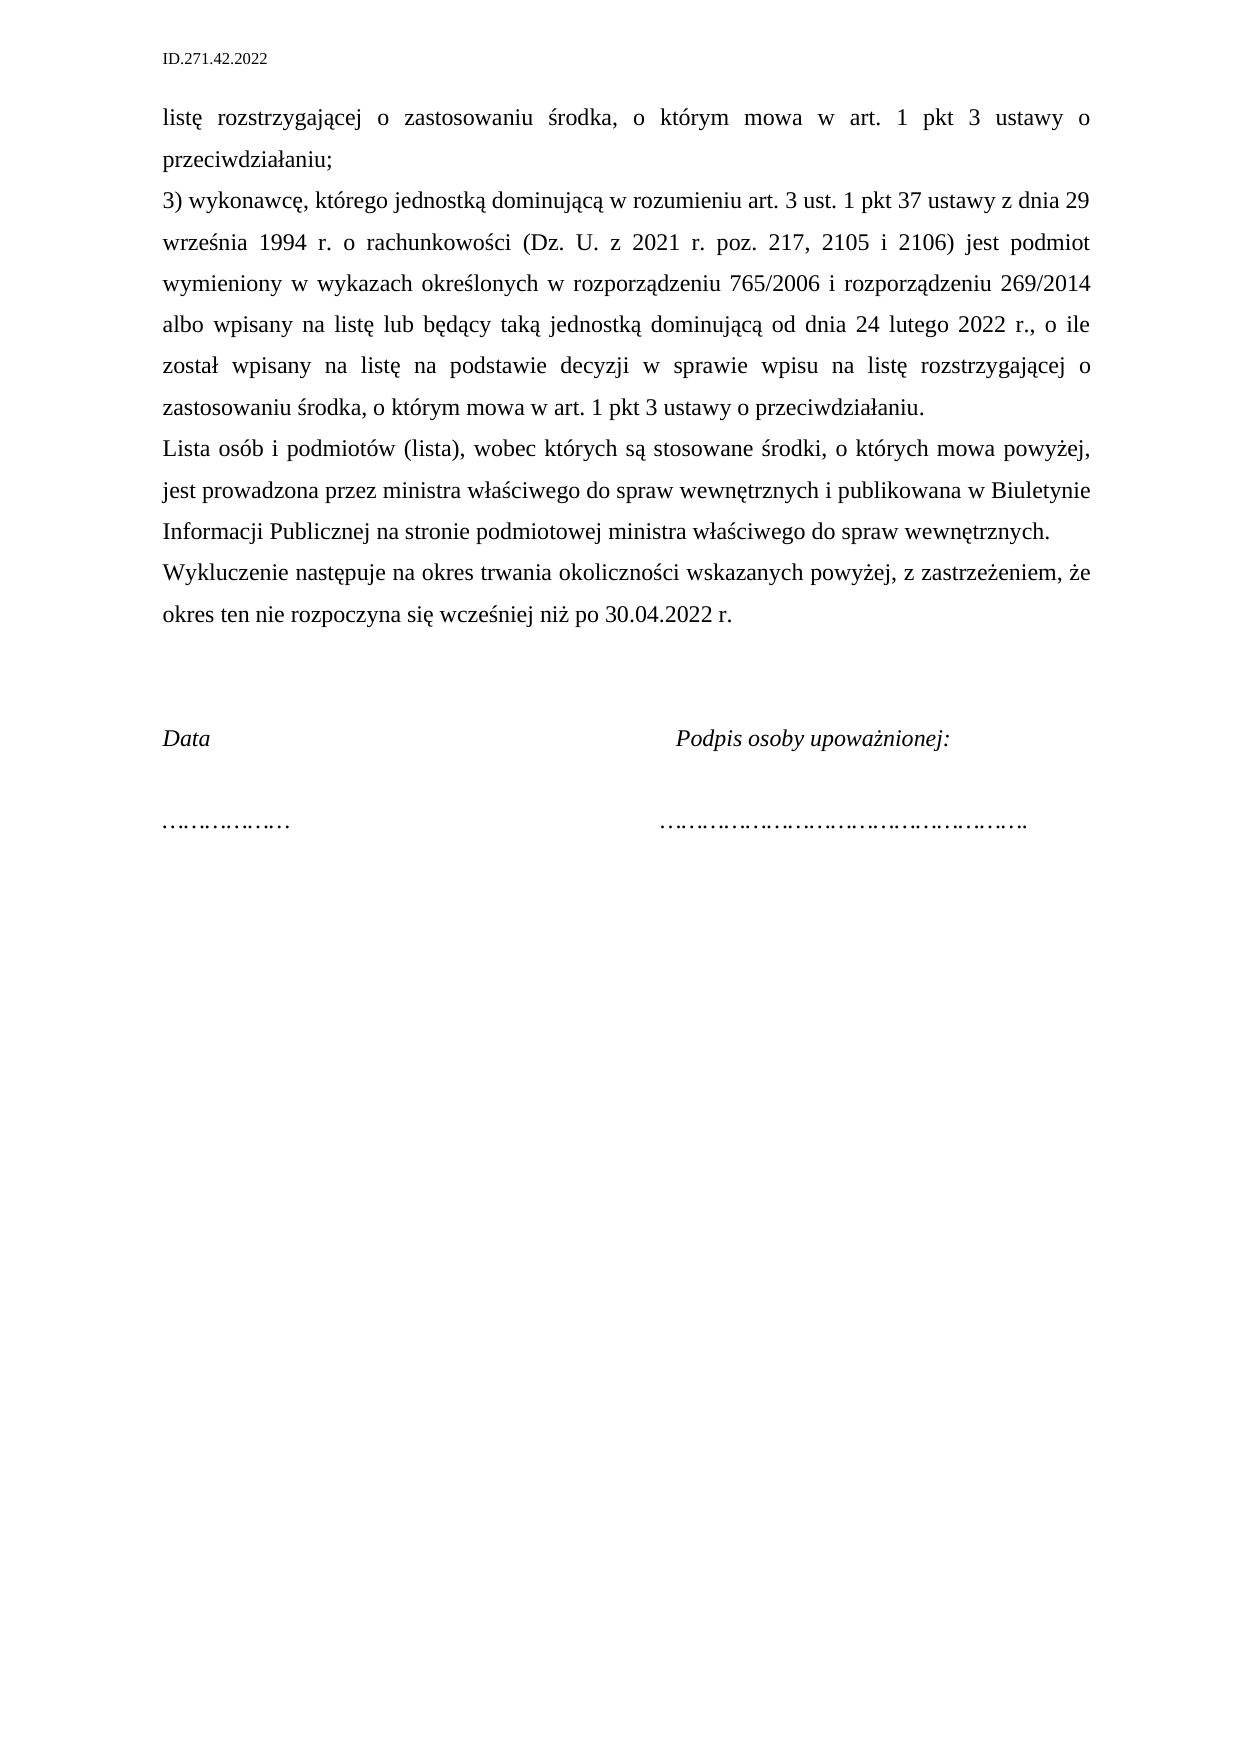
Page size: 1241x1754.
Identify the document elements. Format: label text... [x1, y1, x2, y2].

text 3) wykonawcę, którego jednostką dominującą w rozumieniu art. 3 ust. 1 pkt 37 ustawy z dnia 29 września 1994 r. o rachunkowości (Dz. U. z 2021 r. poz. 217, 2105 i 2106) jest podmiot wymieniony w wykazach określonych w rozporządzeniu 765/2006 i rozporządzeniu 269/2014 albo wpisany na listę lub będący taką jednostką dominującą od dnia 24 lutego 2022 r., o ile został wpisany na listę na podstawie decyzji w sprawie wpisu na listę rozstrzygającej o zastosowaniu środka, o którym mowa w art. 1 pkt 3 ustawy o przeciwdziałaniu. [162, 186, 1092, 421]
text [162, 103, 1092, 172]
text Lista osób i podmiotów (lista), wobec których są stosowane środki, o których mowa powyżej, jest prowadzona przez ministra właściwego do spraw wewnętrznych i publikowana w Biuletynie Informacji Publicznej na stronie podmiotowej ministra właściwego do spraw wewnętrznych. [162, 434, 1092, 544]
text Wykluczenie następuje na okres trwania okoliczności wskazanych powyżej, z zastrzeżeniem, że okres ten nie rozpoczyna się wcześniej niż po 30.04.2022 r. [162, 558, 1092, 627]
text Data Podpis osoby upoważnionej: [162, 724, 1092, 751]
text ……………… ……………………………………………. [162, 806, 1092, 834]
